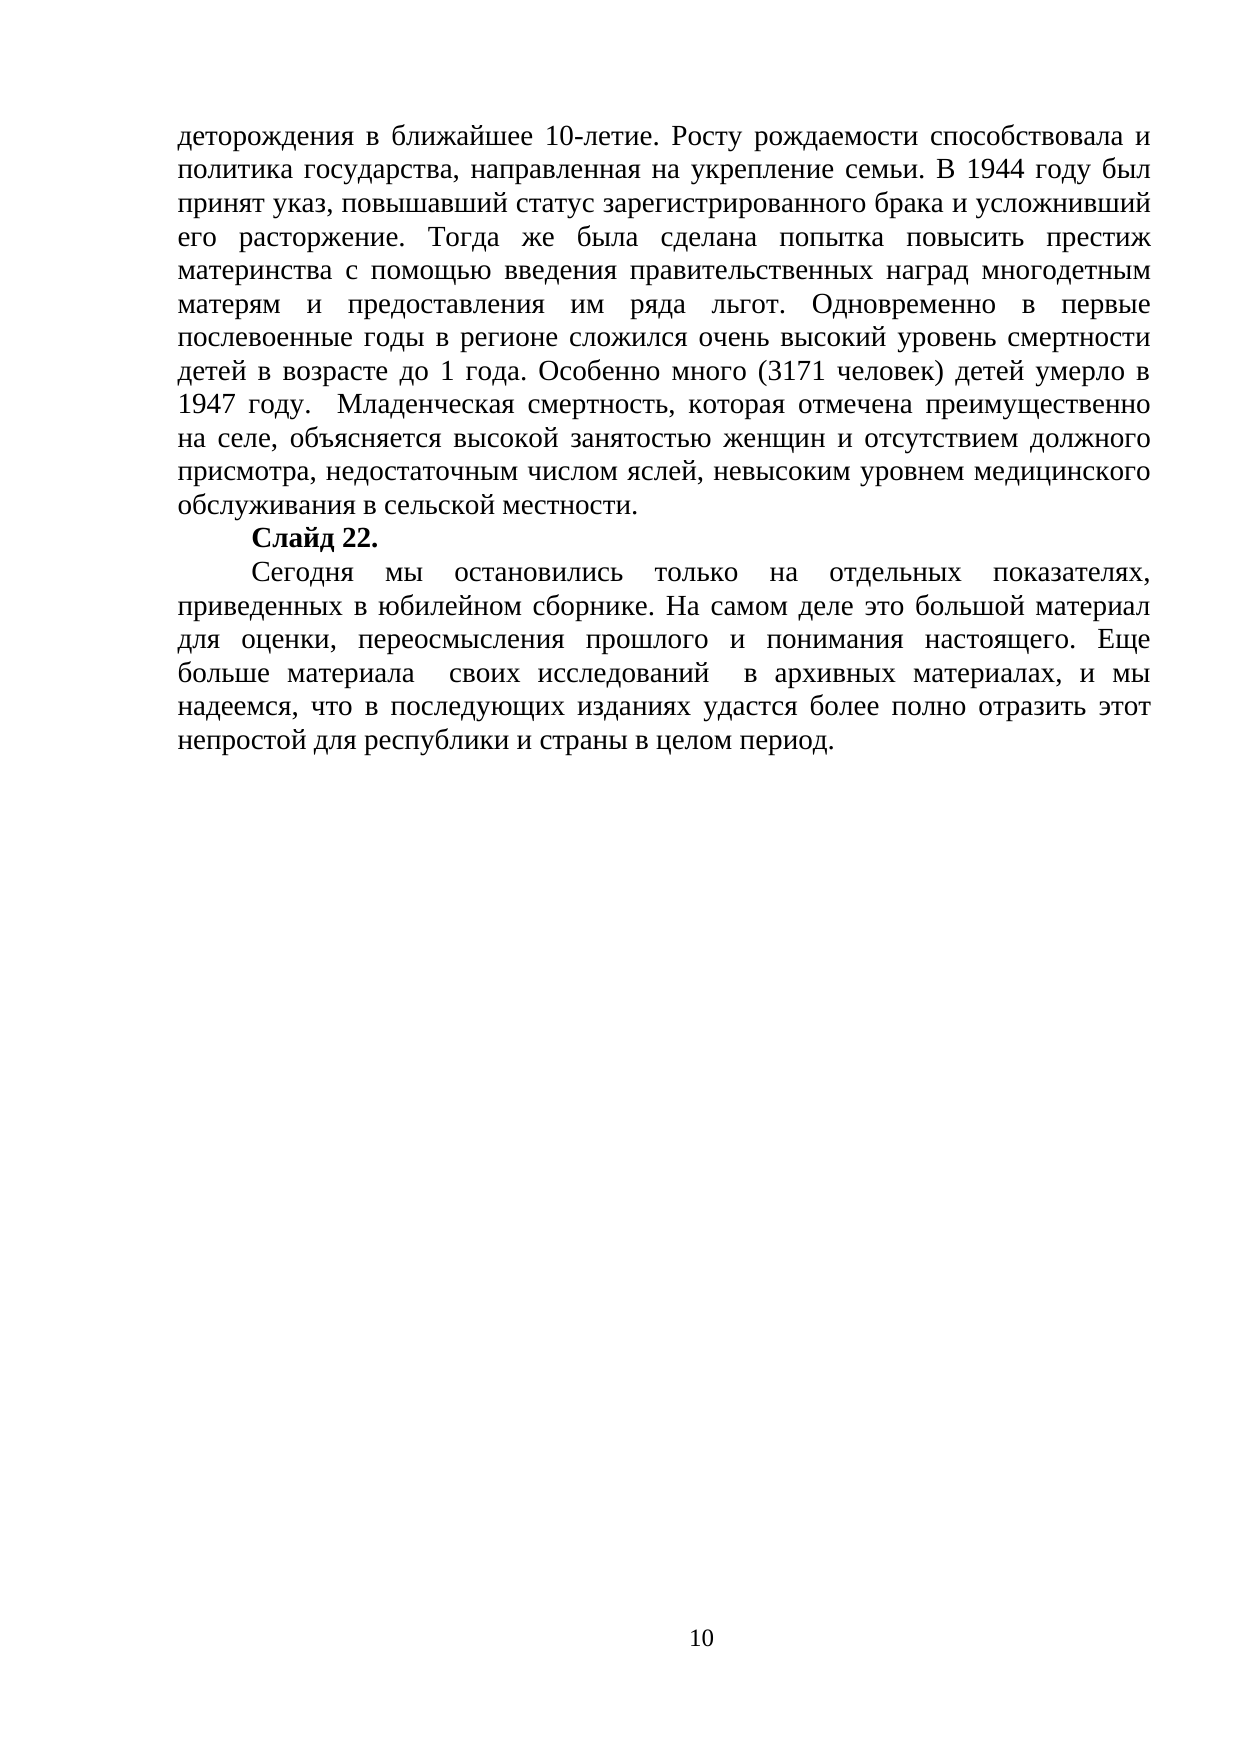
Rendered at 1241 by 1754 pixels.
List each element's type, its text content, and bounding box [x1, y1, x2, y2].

text Сегодня мы остановились только на отдельных показателях, приведенных в юбилейном сборнике. На самом деле это большой материал для оценки, переосмысления прошлого и понимания настоящего. Еще больше материала своих исследований в архивных материалах, и мы надеемся, что в последующих изданиях удастся более полно отразить этот непростой для республики и страны в целом период. [177, 554, 1152, 755]
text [177, 118, 1152, 521]
text Слайд 22. [177, 521, 1152, 554]
